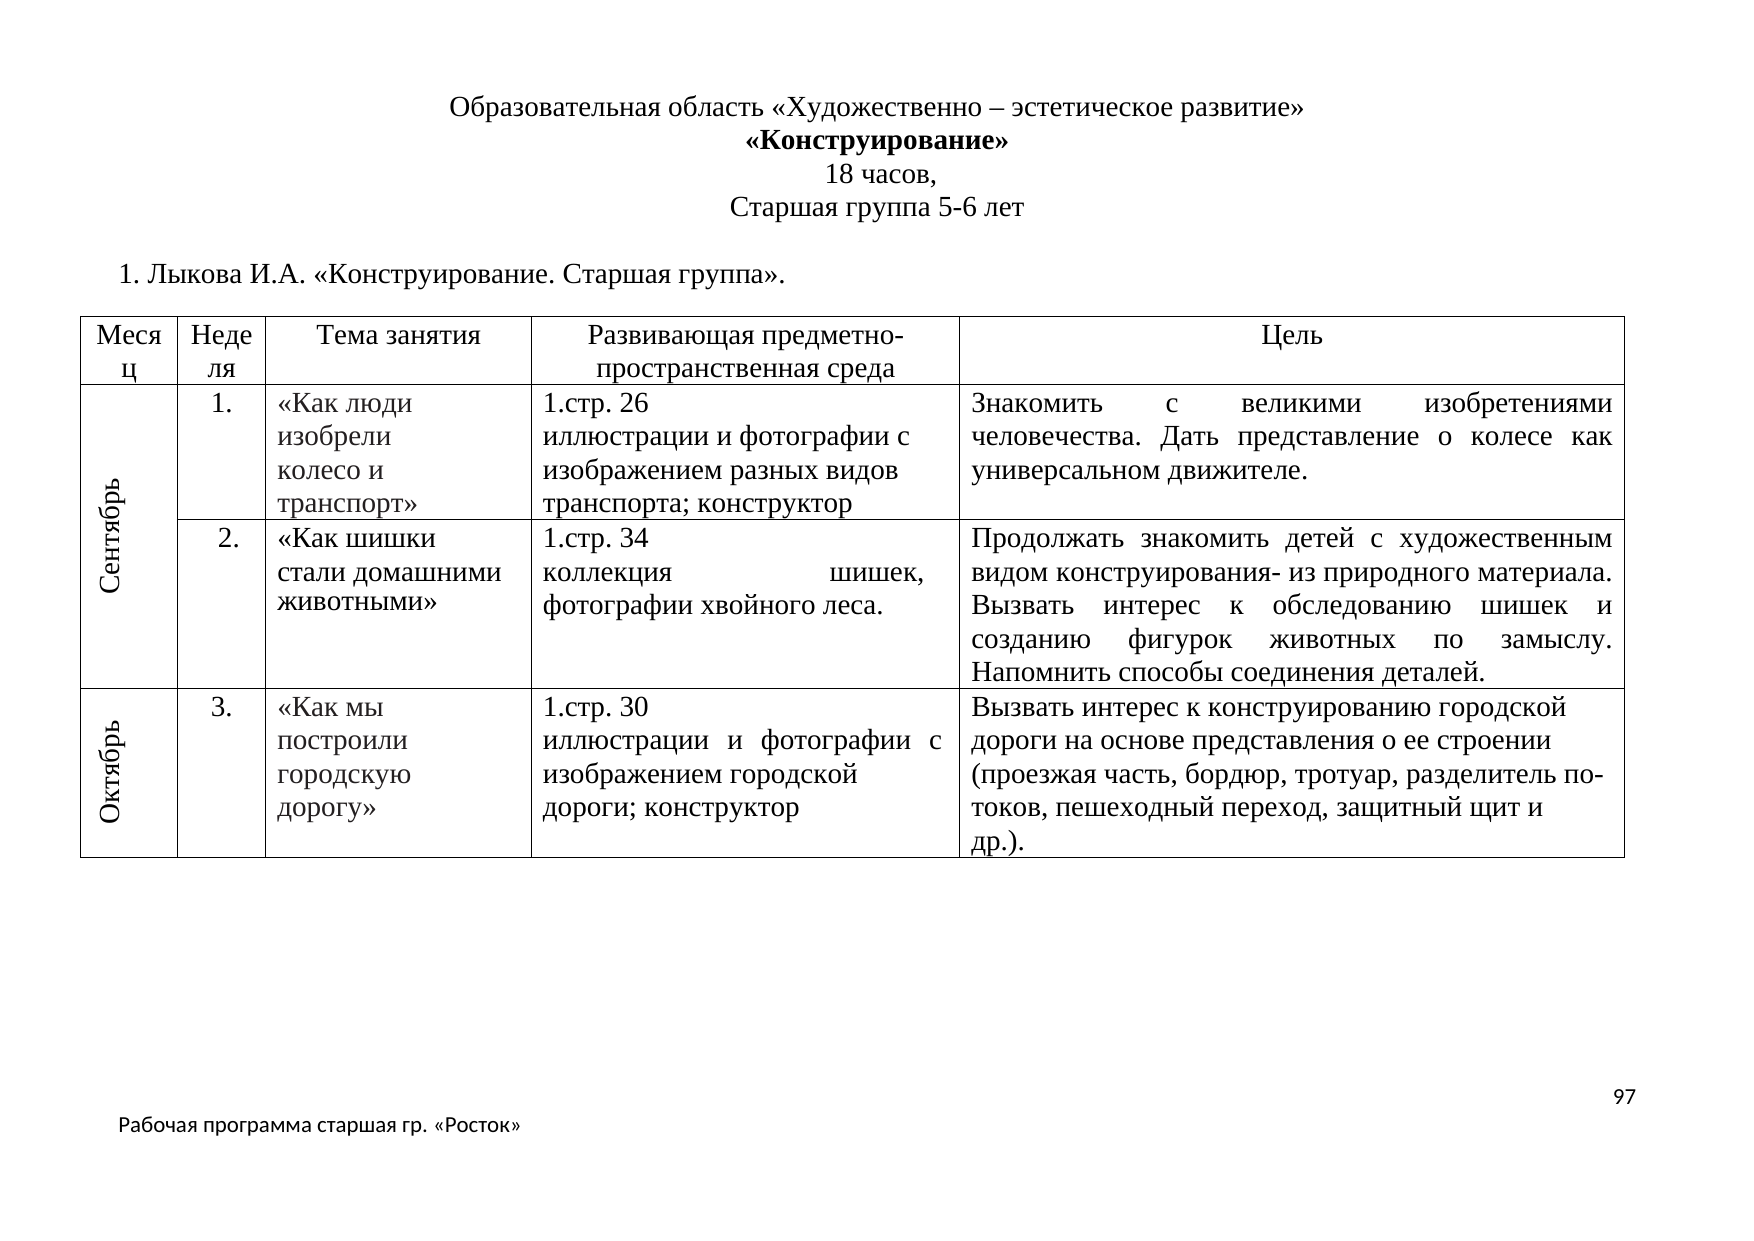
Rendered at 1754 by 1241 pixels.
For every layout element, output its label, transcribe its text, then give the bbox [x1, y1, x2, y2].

table_cell Продолжать знакомить детей с художественным видом конструирования- из природного материала. Вызвать интерес к обследованию шишек и созданию фигурок животных по замыслу. Напомнить способы соединения деталей. [960, 520, 1624, 688]
table_cell «Как люди изобрели колесо и транспорт» [266, 385, 531, 519]
table_cell Октябрь Октябрь Декабрь [81, 689, 177, 857]
table_cell Сентябрь Октябрь Октябрь Октябрь [81, 385, 177, 688]
table_header Тема занятия [266, 317, 531, 384]
subtitle «Конструирование» [118, 122, 1636, 156]
text Старшая группа 5-6 лет [118, 189, 1636, 223]
table_cell 3. [178, 689, 265, 857]
table_cell 2. [178, 520, 265, 688]
table_cell «Как мы построили городскую дорогу» [266, 689, 531, 857]
text 1. Лыкова И.А. «Конструирование. Старшая группа». [118, 256, 1636, 290]
table_cell «Как шишки стали домашними животными» [266, 520, 531, 688]
table_cell 1. [178, 385, 265, 519]
table_cell 1.стр. 34 коллекция шишек, фотографии хвойного леса. [532, 520, 959, 688]
text 18 часов, [118, 156, 1636, 189]
table_cell Вызвать интерес к конструированию городской дороги на основе представления о ее строении (проезжая часть, бордюр, тротуар, разделитель по- токов, пешеходный переход, защитный щит и др.). [960, 689, 1624, 857]
table_header Цель [960, 317, 1624, 384]
table_header Неделя [178, 317, 265, 384]
text Образовательная область «Художественно – эстетическое развитие» [118, 89, 1636, 122]
table_header Месяц [81, 317, 177, 384]
table_cell Знакомить с великими изобретениями человечества. Дать представление о колесе как универсальном движителе. [960, 385, 1624, 519]
table_cell 1.стр. 26 иллюстрации и фотографии с изображением разных видов транспорта; конструктор [532, 385, 959, 519]
table_header Развивающая предметно-пространственная среда [532, 317, 959, 384]
table_cell 1.стр. 30 иллюстрации и фотографии с изображением городской дороги; конструктор [532, 689, 959, 857]
